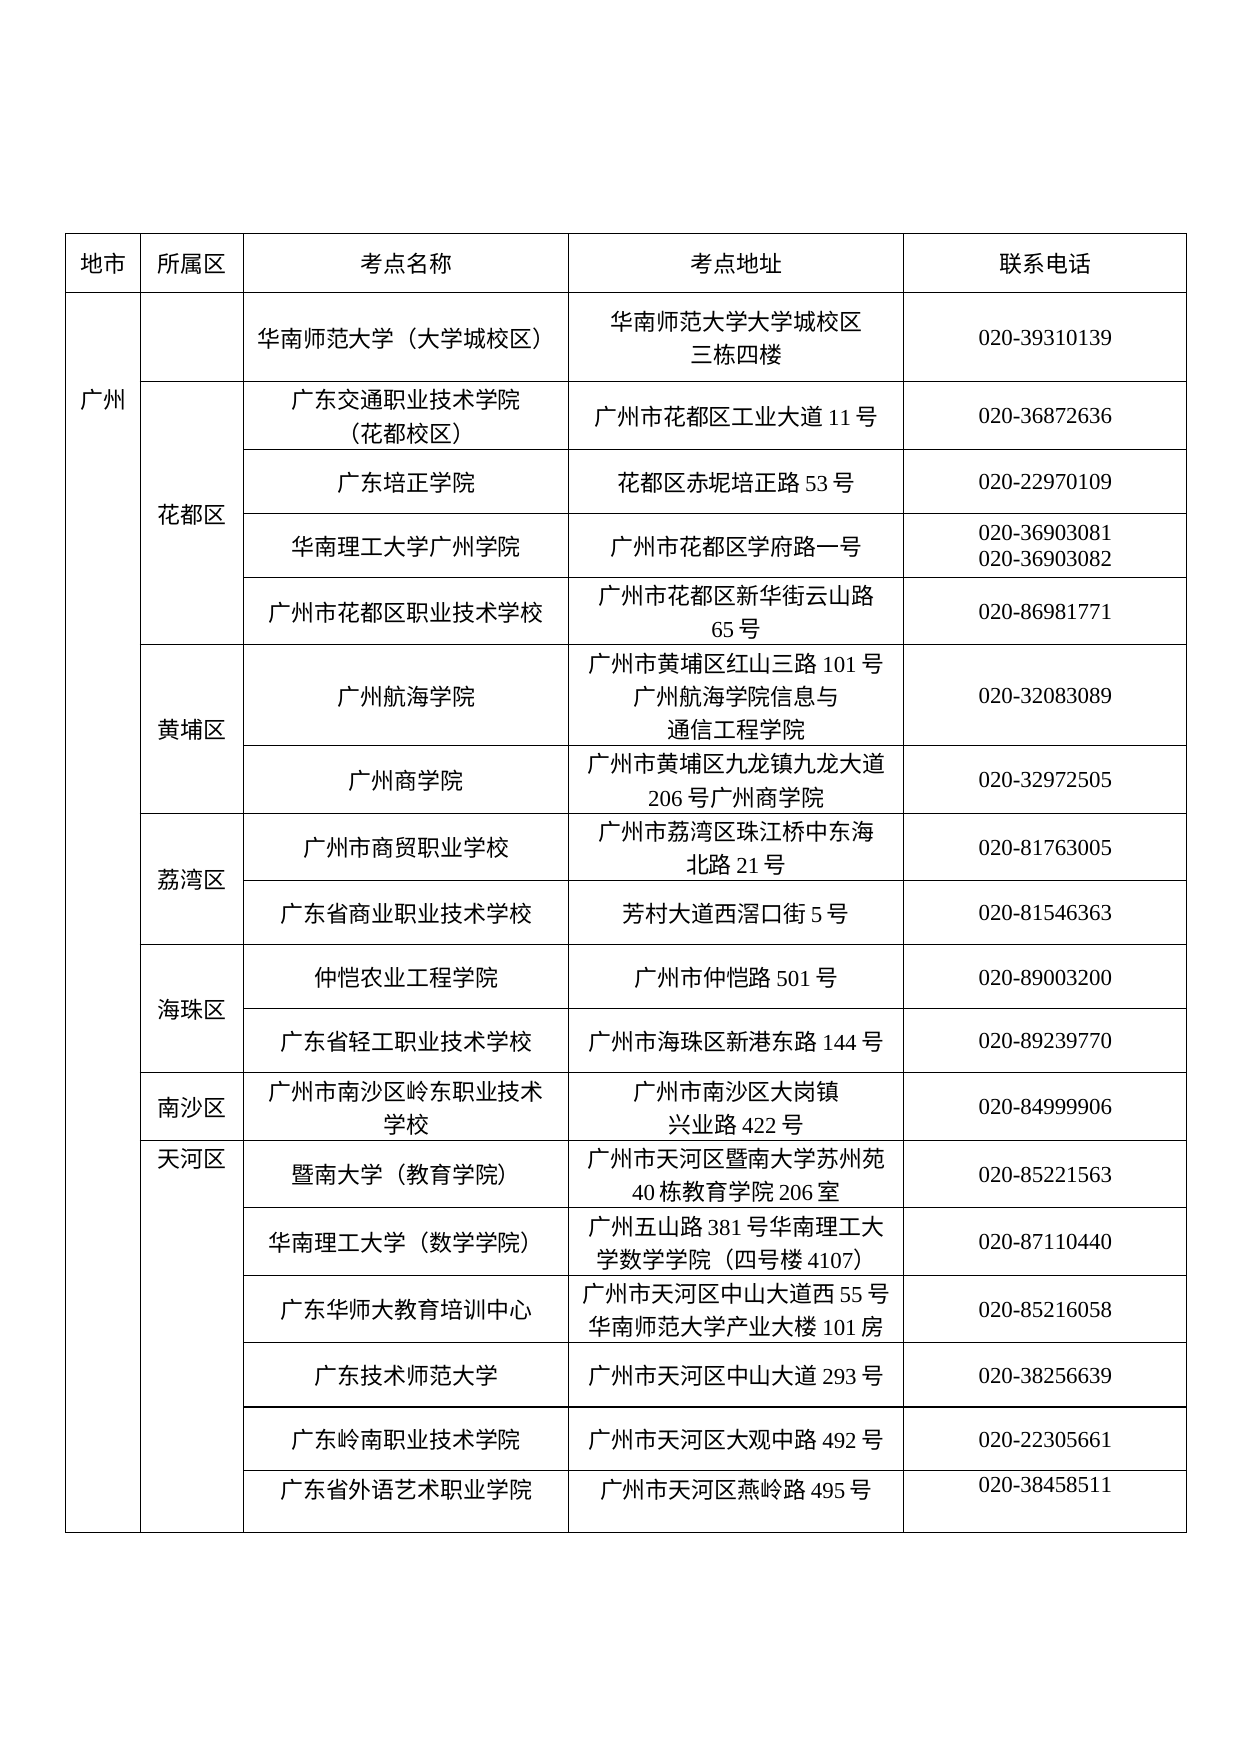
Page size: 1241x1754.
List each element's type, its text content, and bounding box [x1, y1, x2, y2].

table_cell 020-81546363 [904, 881, 1186, 944]
table_cell 广州商学院 [244, 746, 568, 813]
table_cell 广州市天河区暨南大学苏州苑40栋教育学院206室 [569, 1141, 903, 1207]
table_cell 020-32972505 [904, 746, 1186, 813]
table_cell 020-81763005 [904, 814, 1186, 880]
table_cell 020-85216058 [904, 1276, 1186, 1342]
table_header 所属区 [141, 234, 243, 292]
table_cell 广州市花都区学府路一号 [569, 514, 903, 577]
table_cell 广州市天河区中山大道293号 [569, 1343, 903, 1406]
table_header 考点地址 [569, 234, 903, 292]
table_cell 020-22970109 [904, 450, 1186, 513]
table_cell 天河区 [141, 1141, 243, 1532]
table_header 联系电话 [904, 234, 1186, 292]
table_cell 广东交通职业技术学院 （花都校区） [244, 382, 568, 449]
table_cell 020-39310139 [904, 293, 1186, 381]
table_cell 020-85221563 [904, 1141, 1186, 1207]
table_cell 广州市商贸职业学校 [244, 814, 568, 880]
table_cell 广州市天河区燕岭路495号 广东外语艺术职业学院 [569, 1471, 903, 1532]
table_cell 020-36872636 [904, 382, 1186, 449]
table_cell 广州市花都区工业大道11号 [569, 382, 903, 449]
table_cell 广州市南沙区大岗镇 兴业路422号 [569, 1073, 903, 1140]
table_cell 广东华师大教育培训中心 [244, 1276, 568, 1342]
table_cell 华南师范大学大学城校区 三栋四楼 [569, 293, 903, 381]
table_cell 广州 [66, 381, 140, 1532]
table_cell 020-89003200 [904, 945, 1186, 1008]
table_cell 华南师范大学（大学城校区） [244, 293, 568, 381]
table_cell 花都区 [141, 382, 243, 644]
table_cell 黄埔区 [141, 645, 243, 813]
table_header 地市 [66, 234, 140, 292]
table_cell 广州市花都区新华街云山路 65号 [569, 578, 903, 644]
table_cell 020-32083089 [904, 645, 1186, 745]
table_cell 020-87110440 [904, 1208, 1186, 1275]
table_cell 广东岭南职业技术学院 [244, 1408, 568, 1470]
table_cell 广州市荔湾区珠江桥中东海 北路21号 [569, 814, 903, 880]
table_cell 南沙区 [141, 1073, 243, 1140]
table_cell 广州航海学院 [244, 645, 568, 745]
table_cell 广东省轻工职业技术学校 [244, 1009, 568, 1072]
table_cell 广州市黄埔区红山三路101号广州航海学院信息与 通信工程学院 [569, 645, 903, 745]
table_cell 广东省外语艺术职业学院 [244, 1471, 568, 1532]
table_cell 花都区赤坭培正路53号 [569, 450, 903, 513]
table_cell 芳村大道西滘口街5号 [569, 881, 903, 944]
table_cell 广州市仲恺路501号 [569, 945, 903, 1008]
table_cell 华南理工大学广州学院 [244, 514, 568, 577]
table_cell 荔湾区 [141, 814, 243, 944]
table_cell 华南理工大学（数学学院） [244, 1208, 568, 1275]
table_cell 020-89239770 [904, 1009, 1186, 1072]
table_cell 020-22305661 [904, 1408, 1186, 1470]
table_cell 广州市天河区中山大道西55号华南师范大学产业大楼101房 [569, 1276, 903, 1342]
table_cell 仲恺农业工程学院 [244, 945, 568, 1008]
table_cell 广州市海珠区新港东路144号 [569, 1009, 903, 1072]
table_cell 广州五山路381号华南理工大学数学学院（四号楼4107） [569, 1208, 903, 1275]
table_cell 广州市南沙区岭东职业技术 学校 [244, 1073, 568, 1140]
table_cell 020-36903081 020-36903082 [904, 514, 1186, 577]
table_cell 广州市黄埔区九龙镇九龙大道206号广州商学院 [569, 746, 903, 813]
table_cell 广东省商业职业技术学校 [244, 881, 568, 944]
table_cell 020-86981771 [904, 578, 1186, 644]
table_cell 020-38256639 [904, 1343, 1186, 1406]
table_cell 广州市天河区大观中路492号 [569, 1408, 903, 1470]
table_cell 广东培正学院 [244, 450, 568, 513]
table_cell 海珠区 [141, 945, 243, 1072]
table_cell 020-38458511 [904, 1471, 1186, 1532]
table_cell 广州市花都区职业技术学校 [244, 578, 568, 644]
table_cell 020-84999906 [904, 1073, 1186, 1140]
table_cell 广东技术师范大学 [244, 1343, 568, 1406]
table_cell 暨南大学（教育学院） [244, 1141, 568, 1207]
table_header 考点名称 [244, 234, 568, 292]
